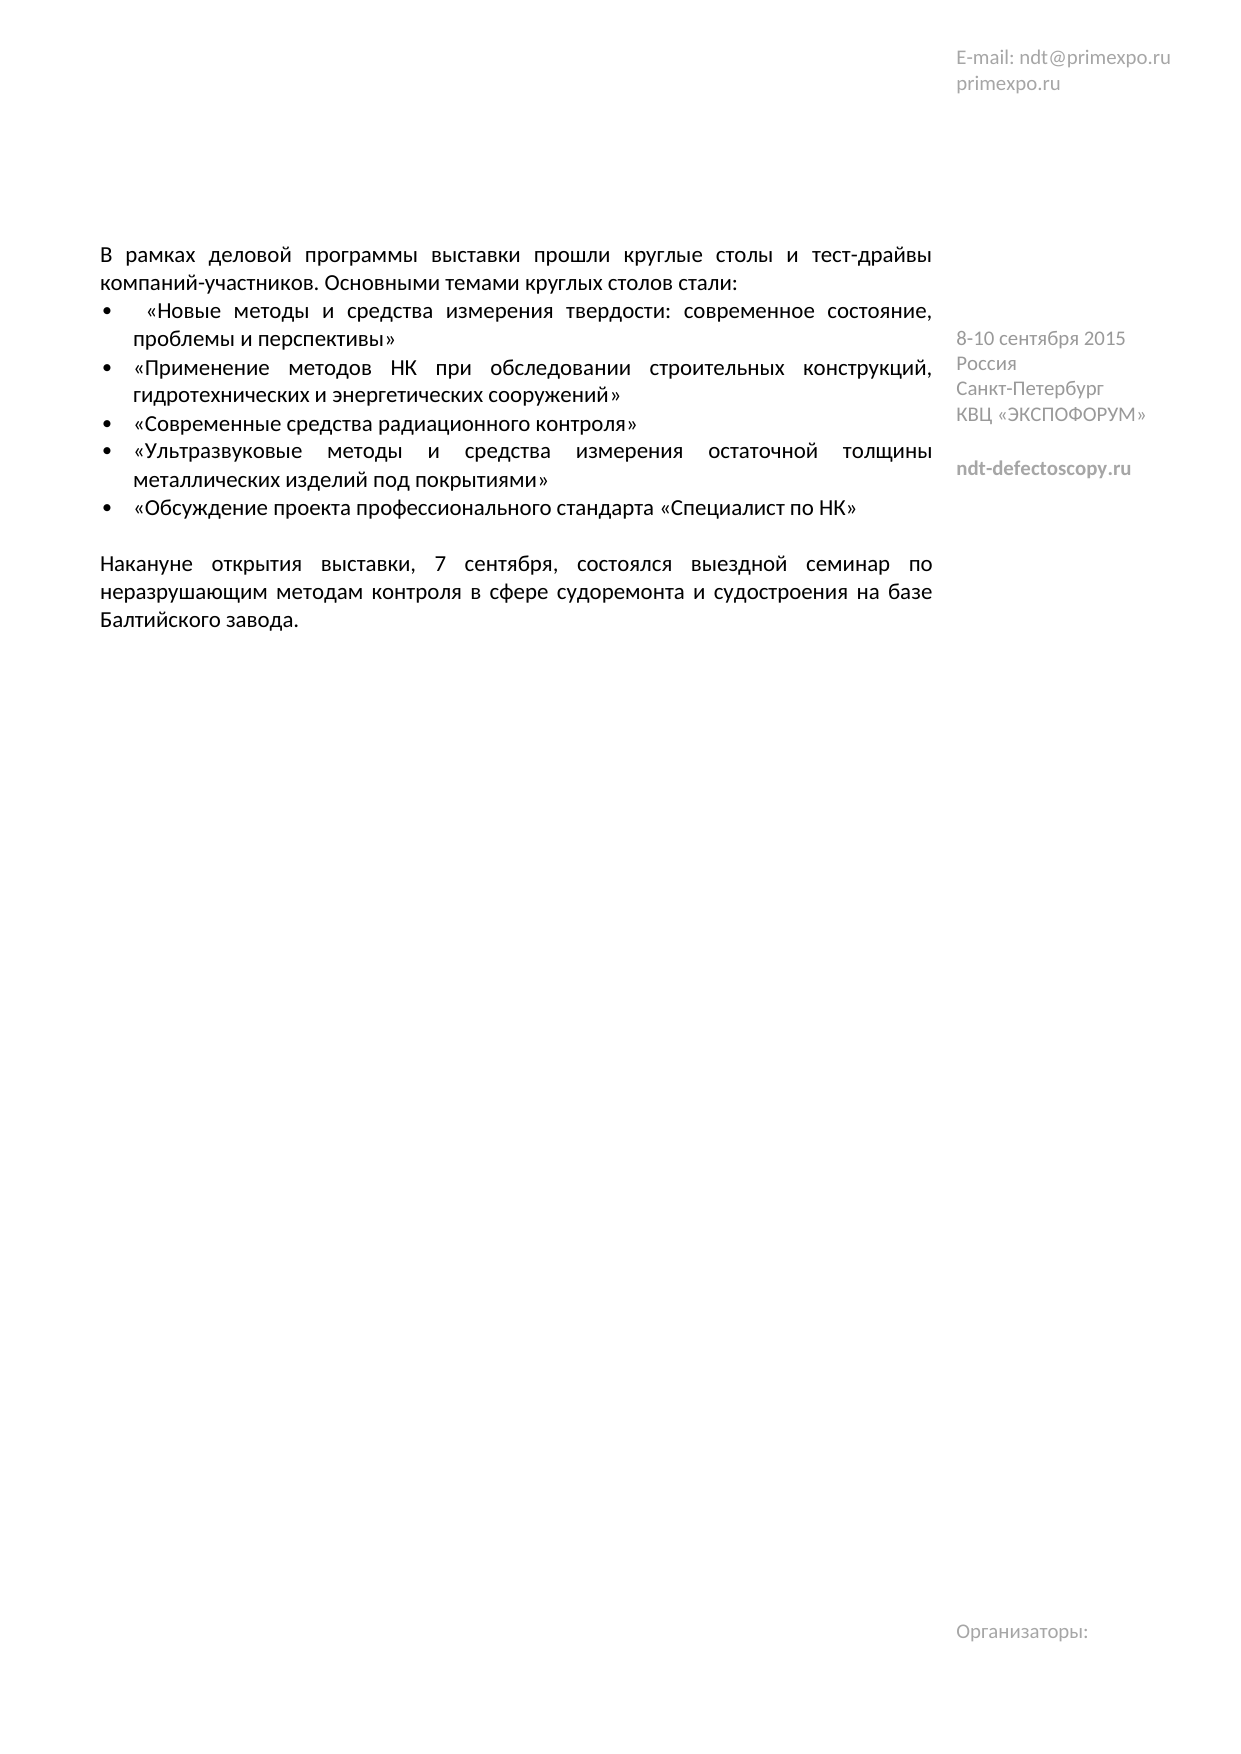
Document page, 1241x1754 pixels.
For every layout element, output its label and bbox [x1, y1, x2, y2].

table_cell [945, 44, 1211, 1669]
table_cell [89, 44, 945, 1669]
